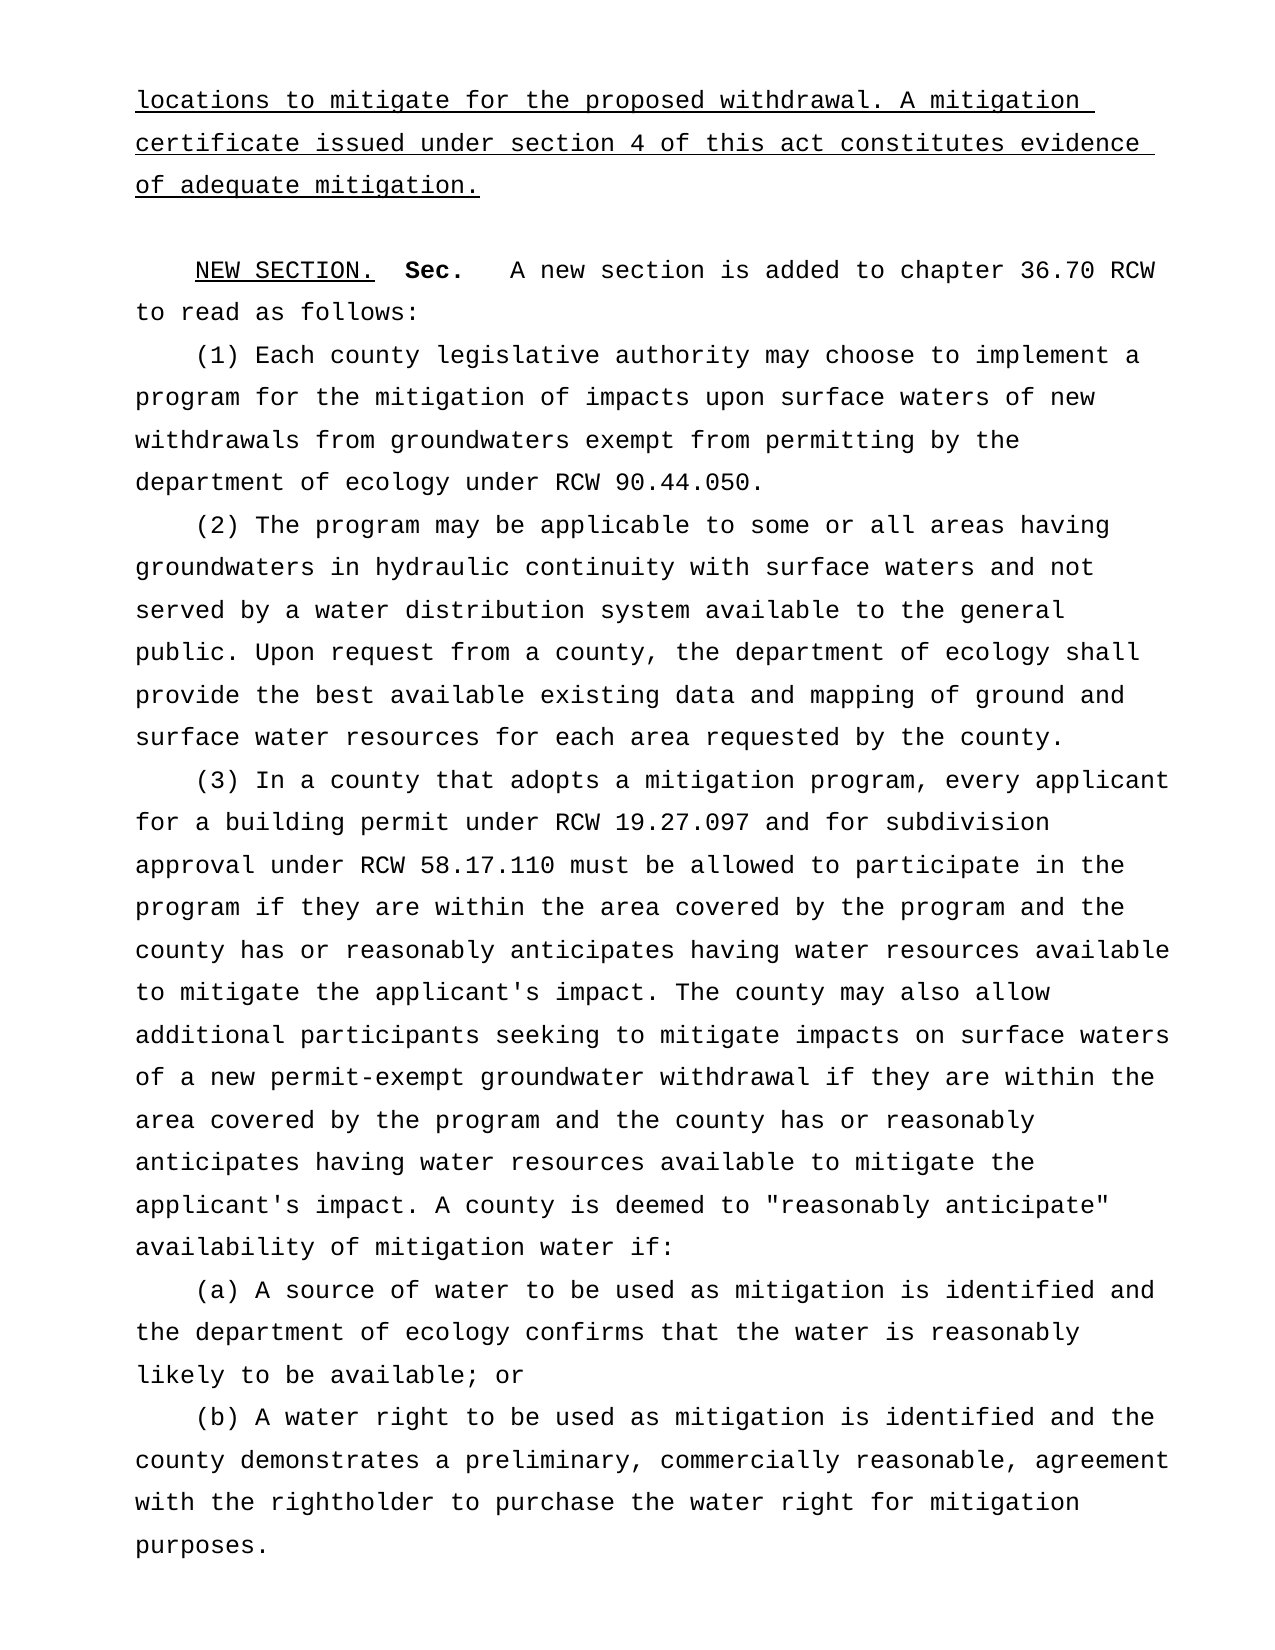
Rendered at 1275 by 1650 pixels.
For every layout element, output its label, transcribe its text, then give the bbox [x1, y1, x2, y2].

text (b) A water right to be used as mitigation is identified and the county demonstrates a preliminary, commercially reasonable, agreement with the rightholder to purchase the water right for mitigation purposes. [135, 1392, 1170, 1562]
text (1) Each county legislative authority may choose to implement a program for the mitigation of impacts upon surface waters of new withdrawals from groundwaters exempt from permitting by the department of ecology under RCW 90.44.050. [135, 329, 1170, 499]
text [135, 75, 1170, 202]
text NEW SECTION. Sec. A new section is added to chapter 36.70 RCW to read as follows: [135, 244, 1170, 329]
text (2) The program may be applicable to some or all areas having groundwaters in hydraulic continuity with surface waters and not served by a water distribution system available to the general public. Upon request from a county, the department of ecology shall provide the best available existing data and mapping of ground and surface water resources for each area requested by the county. [135, 499, 1170, 754]
text (a) A source of water to be used as mitigation is identified and the department of ecology confirms that the water is reasonably likely to be available; or [135, 1264, 1170, 1392]
text (3) In a county that adopts a mitigation program, every applicant for a building permit under RCW 19.27.097 and for subdivision approval under RCW 58.17.110 must be allowed to participate in the program if they are within the area covered by the program and the county has or reasonably anticipates having water resources available to mitigate the applicant's impact. The county may also allow additional participants seeking to mitigate impacts on surface waters of a new permit-exempt groundwater withdrawal if they are within the area covered by the program and the county has or reasonably anticipates having water resources available to mitigate the applicant's impact. A county is deemed to "reasonably anticipate" availability of mitigation water if: [135, 754, 1170, 1264]
